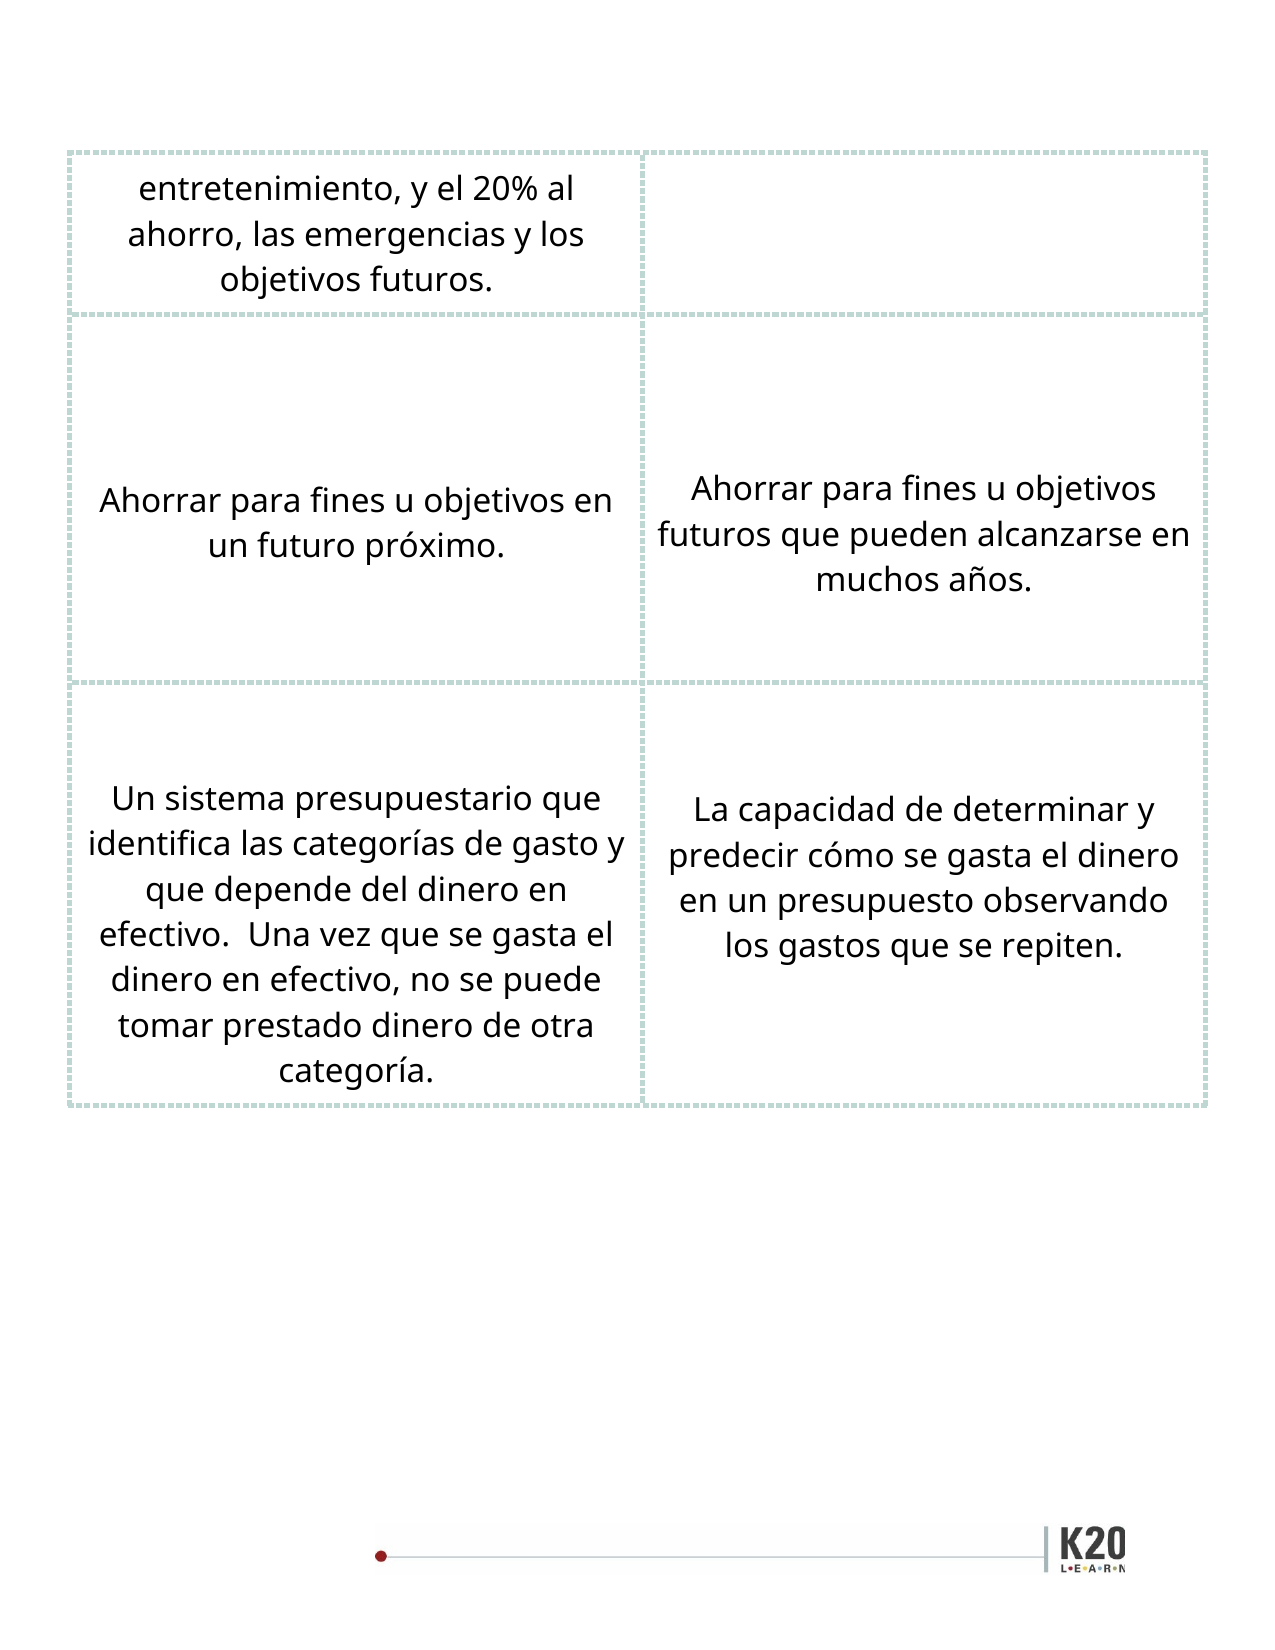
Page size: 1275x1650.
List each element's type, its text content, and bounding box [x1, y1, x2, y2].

table_cell La capacidad de determinar y predecir cómo se gasta el dinero en un presupuesto observando los gastos que se repiten. [643, 680, 1205, 1103]
table_cell Ahorrar para fines u objetivos futuros que pueden alcanzarse en muchos años. [643, 312, 1205, 680]
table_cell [643, 150, 1205, 312]
table_cell Un sistema presupuestario que identifica las categorías de gasto y que depende del dinero en efectivo. Una vez que se gasta el dinero en efectivo, no se puede tomar prestado dinero de otra categoría. [70, 680, 643, 1103]
table_cell Ahorrar para fines u objetivos en un futuro próximo. [70, 312, 643, 680]
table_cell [70, 150, 643, 312]
picture [375, 1523, 1125, 1575]
